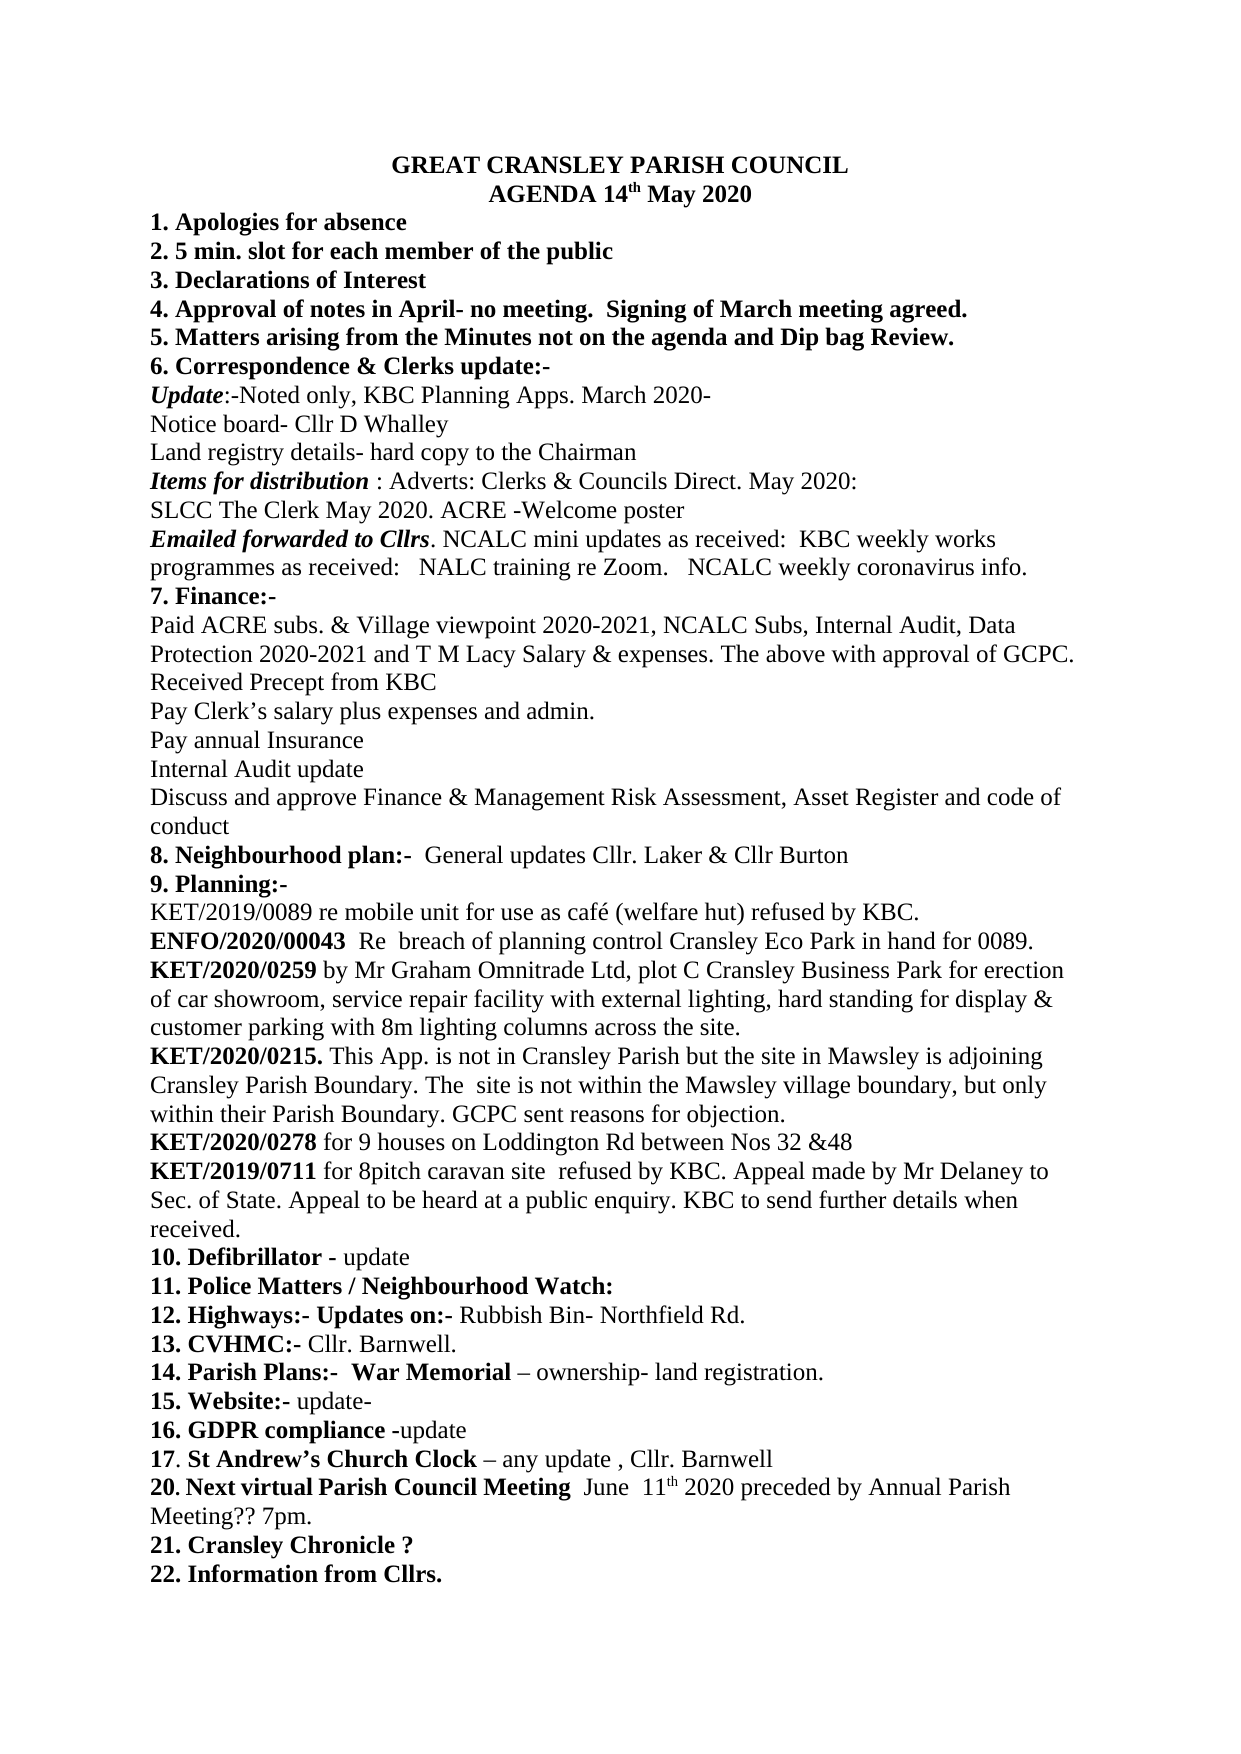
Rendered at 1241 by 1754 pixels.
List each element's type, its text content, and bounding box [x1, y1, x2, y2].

text Items for distribution : Adverts: Clerks & Councils Direct. May 2020: [150, 466, 1090, 495]
text 16. GDPR compliance -update [150, 1415, 1090, 1444]
text Emailed forwarded to Cllrs. NCALC mini updates as received: KBC weekly works programmes as received: NALC training re Zoom. NCALC weekly coronavirus info. [150, 524, 1090, 581]
text 14. Parish Plans:- War Memorial – ownership- land registration. [150, 1357, 1090, 1386]
text 8. Neighbourhood plan:- General updates Cllr. Laker & Cllr Burton [150, 840, 1090, 869]
text KET/2019/0089 re mobile unit for use as café (welfare hut) refused by KBC. ENFO/2020/00043 Re breach of planning control Cransley Eco Park in hand for 0089. [150, 897, 1090, 955]
text 17. St Andrew’s Church Clock – any update , Cllr. Barnwell [150, 1444, 1090, 1472]
text 4. Approval of notes in April- no meeting. Signing of March meeting agreed. [150, 294, 1090, 322]
text KET/2020/0215. This App. is not in Cransley Parish but the site in Mawsley is adjoining Cransley Parish Boundary. The site is not within the Mawsley village boundary, but only within their Parish Boundary. GCPC sent reasons for objection. [150, 1041, 1090, 1127]
text 21. Cransley Chronicle ? [150, 1530, 1090, 1559]
text 20. Next virtual Parish Council Meeting June 11th 2020 preceded by Annual Parish Meeting?? 7pm. [150, 1472, 1090, 1530]
text SLCC The Clerk May 2020. ACRE -Welcome poster [150, 495, 1090, 524]
text Notice board- Cllr D Whalley [150, 409, 1090, 437]
text Pay annual Insurance [150, 725, 1090, 754]
text KET/2020/0278 for 9 houses on Loddington Rd between Nos 32 &48 [150, 1127, 1090, 1156]
text 6. Correspondence & Clerks update:- [150, 351, 1090, 380]
text KET/2019/0711 for 8pitch caravan site refused by KBC. Appeal made by Mr Delaney to Sec. of State. Appeal to be heard at a public enquiry. KBC to send further details when received. [150, 1156, 1090, 1242]
text GREAT CRANSLEY PARISH COUNCIL [150, 150, 1090, 179]
text 12. Highways:- Updates on:- Rubbish Bin- Northfield Rd. [150, 1300, 1090, 1329]
text 7. Finance:- [150, 581, 1090, 610]
text Update:-Noted only, KBC Planning Apps. March 2020- [150, 380, 1090, 409]
text 22. Information from Cllrs. [150, 1559, 1090, 1587]
text KET/2020/0259 by Mr Graham Omnitrade Ltd, plot C Cransley Business Park for erection of car showroom, service repair facility with external lighting, hard standing for display & customer parking with 8m lighting columns across the site. [150, 955, 1090, 1041]
text Paid ACRE subs. & Village viewpoint 2020-2021, NCALC Subs, Internal Audit, Data Protection 2020-2021 and T M Lacy Salary & expenses. The above with approval of GCPC. [150, 610, 1090, 667]
text 10. Defibrillator - update [150, 1242, 1090, 1271]
text Received Precept from KBC [150, 667, 1090, 696]
text 3. Declarations of Interest [150, 265, 1090, 294]
text Land registry details- hard copy to the Chairman [150, 437, 1090, 466]
text AGENDA 14th May 2020 [150, 179, 1090, 207]
text 15. Website:- update- [150, 1386, 1090, 1415]
text 13. CVHMC:- Cllr. Barnwell. [150, 1329, 1090, 1357]
text Discuss and approve Finance & Management Risk Assessment, Asset Register and code of conduct [150, 782, 1090, 840]
text Internal Audit update [150, 754, 1090, 782]
text 1. Apologies for absence [150, 207, 1090, 236]
text Pay Clerk’s salary plus expenses and admin. [150, 696, 1090, 725]
text 5. Matters arising from the Minutes not on the agenda and Dip bag Review. [150, 322, 1090, 351]
text 2. 5 min. slot for each member of the public [150, 236, 1090, 265]
text 9. Planning:- [150, 869, 1090, 897]
text 11. Police Matters / Neighbourhood Watch: [150, 1271, 1090, 1300]
